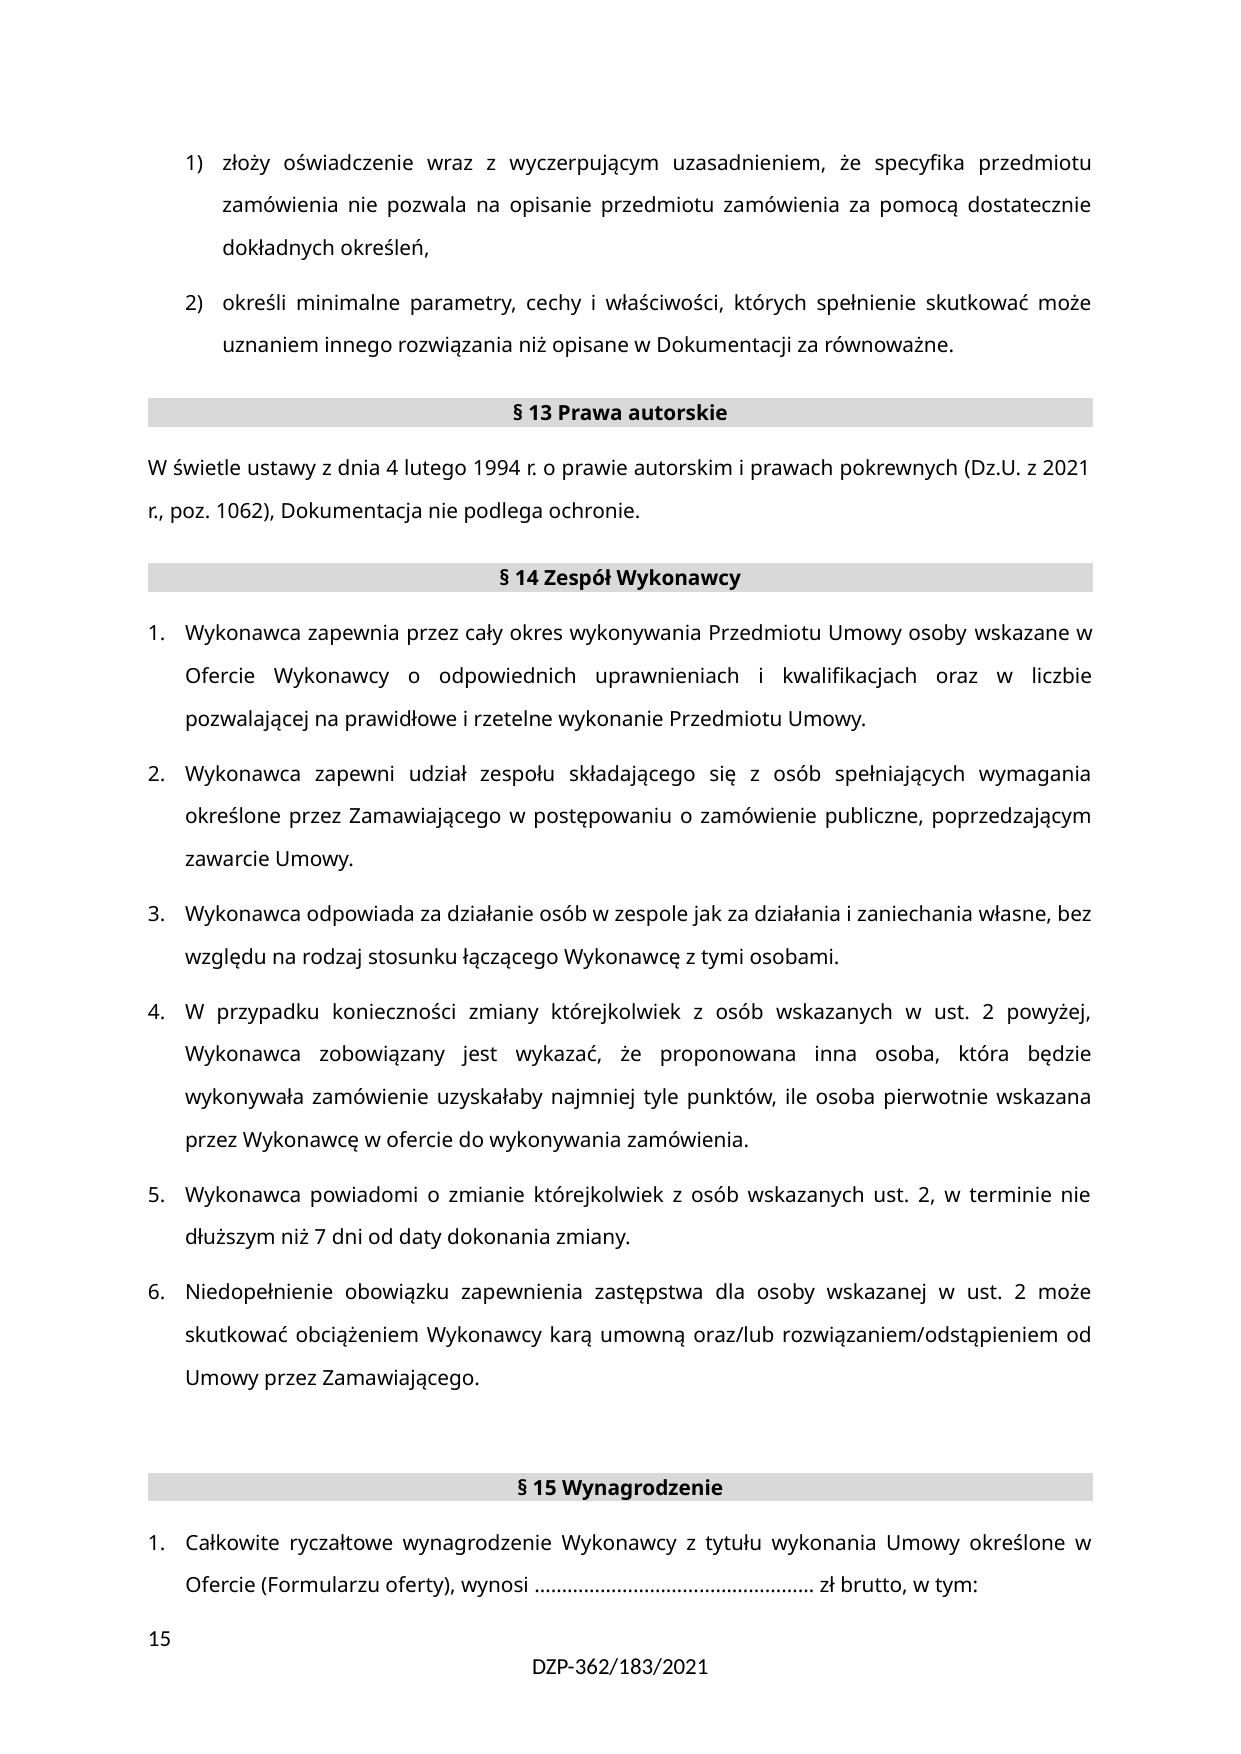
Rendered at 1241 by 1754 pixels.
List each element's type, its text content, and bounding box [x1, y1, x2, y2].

list Całkowite ryczałtowe wynagrodzenie Wykonawcy z tytułu wykonania Umowy określone w Ofercie (Formularzu oferty), wynosi …………………………………………… zł brutto, w tym: [148, 1528, 1093, 1599]
list Wykonawca powiadomi o zmianie którejkolwiek z osób wskazanych ust. 2, w terminie nie dłuższym niż 7 dni od daty dokonania zmiany. [148, 1180, 1093, 1251]
list W przypadku konieczności zmiany którejkolwiek z osób wskazanych w ust. 2 powyżej, Wykonawca zobowiązany jest wykazać, że proponowana inna osoba, która będzie wykonywała zamówienie uzyskałaby najmniej tyle punktów, ile osoba pierwotnie wskazana przez Wykonawcę w ofercie do wykonywania zamówienia. [148, 997, 1093, 1153]
list Niedopełnienie obowiązku zapewnienia zastępstwa dla osoby wskazanej w ust. 2 może skutkować obciążeniem Wykonawcy karą umowną oraz/lub rozwiązaniem/odstąpieniem od Umowy przez Zamawiającego. [148, 1277, 1093, 1391]
list określi minimalne parametry, cechy i właściwości, których spełnienie skutkować może uznaniem innego rozwiązania niż opisane w Dokumentacji za równoważne. [185, 288, 1093, 359]
list Wykonawca zapewnia przez cały okres wykonywania Przedmiotu Umowy osoby wskazane w Ofercie Wykonawcy o odpowiednich uprawnieniach i kwalifikacjach oraz w liczbie pozwalającej na prawidłowe i rzetelne wykonanie Przedmiotu Umowy. [148, 618, 1093, 732]
list złoży oświadczenie wraz z wyczerpującym uzasadnieniem, że specyfika przedmiotu zamówienia nie pozwala na opisanie przedmiotu zamówienia za pomocą dostatecznie dokładnych określeń, [185, 148, 1093, 261]
text § 15 Wynagrodzenie [148, 1473, 1093, 1501]
text § 14 Zespół Wykonawcy [148, 563, 1093, 592]
list Wykonawca odpowiada za działanie osób w zespole jak za działania i zaniechania własne, bez względu na rodzaj stosunku łączącego Wykonawcę z tymi osobami. [148, 899, 1093, 970]
text W świetle ustawy z dnia 4 lutego 1994 r. o prawie autorskim i prawach pokrewnych (Dz.U. z 2021 r., poz. 1062), Dokumentacja nie podlega ochronie. [148, 453, 1093, 524]
text § 13 Prawa autorskie [148, 398, 1093, 427]
list Wykonawca zapewni udział zespołu składającego się z osób spełniających wymagania określone przez Zamawiającego w postępowaniu o zamówienie publiczne, poprzedzającym zawarcie Umowy. [148, 759, 1093, 872]
